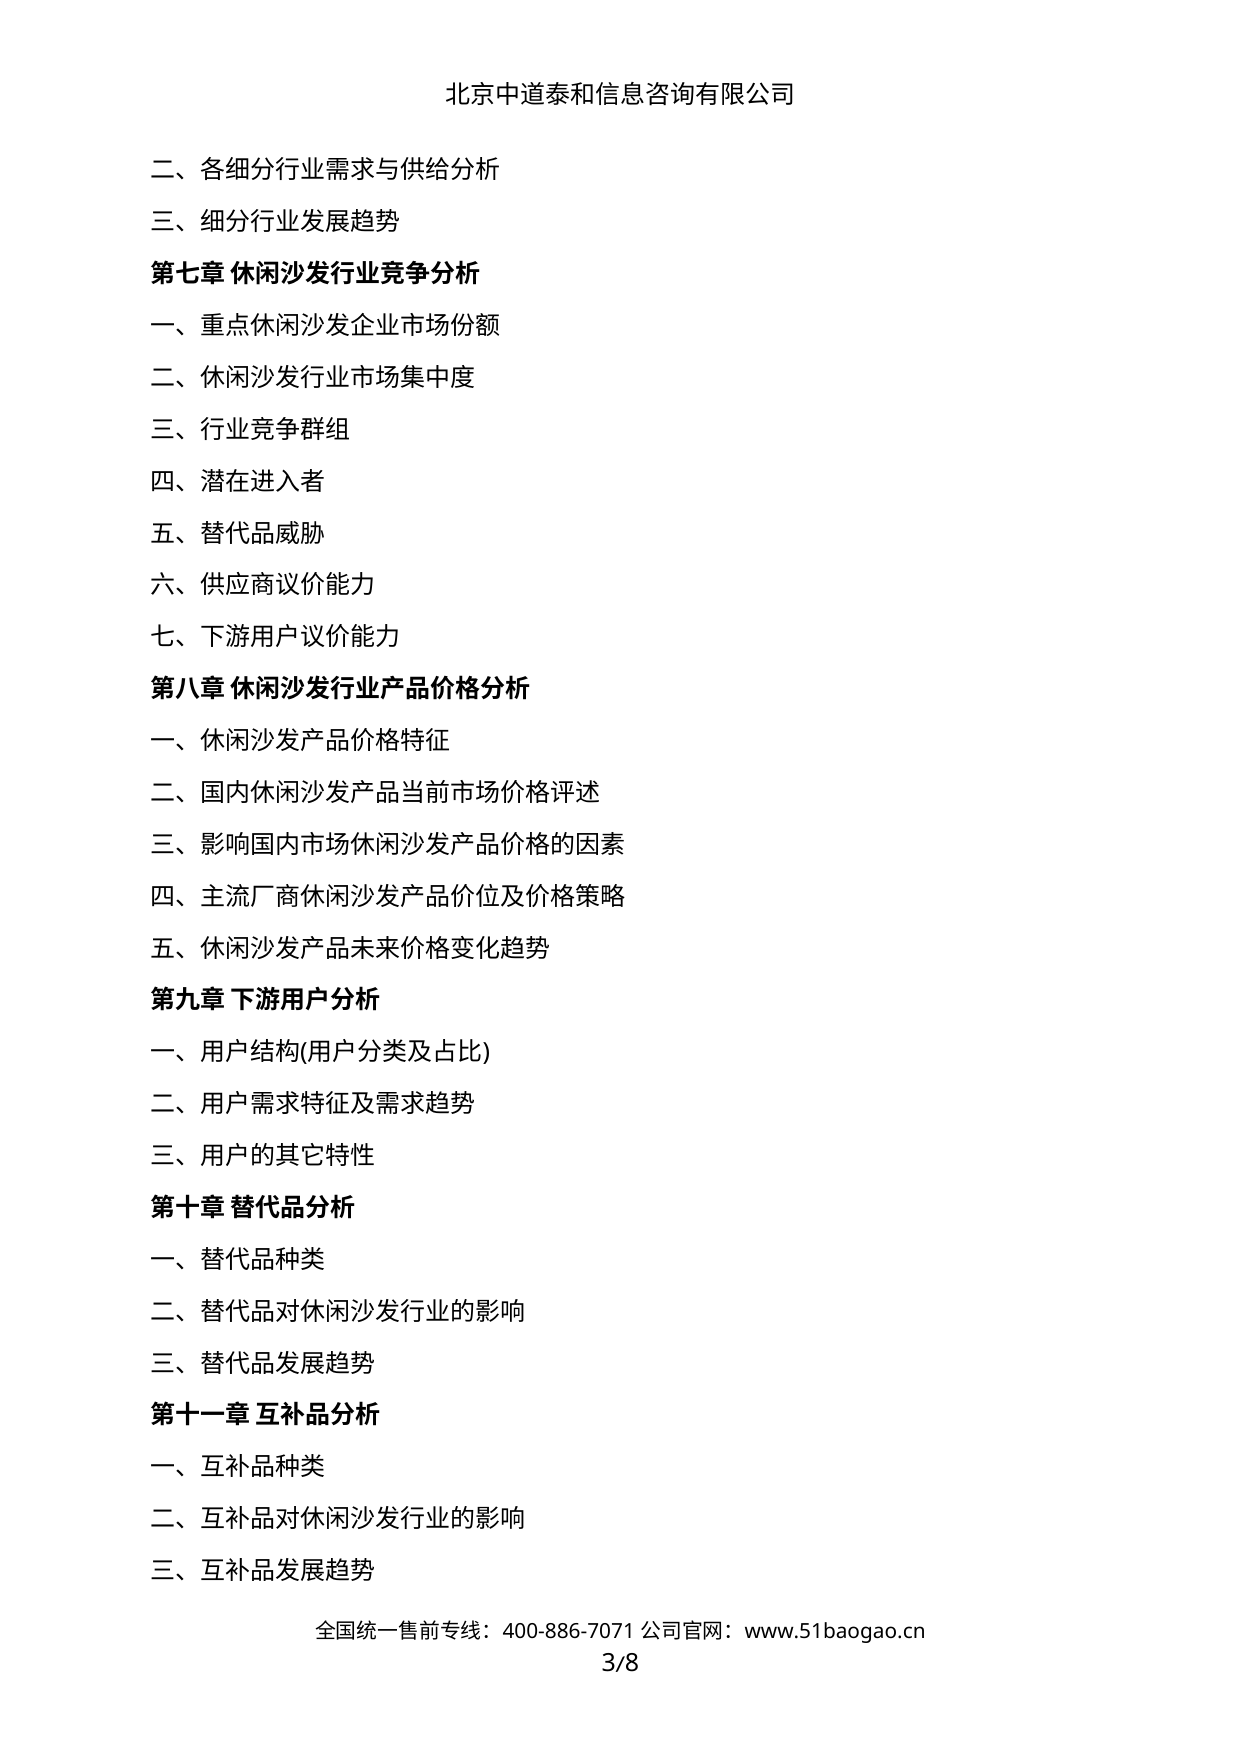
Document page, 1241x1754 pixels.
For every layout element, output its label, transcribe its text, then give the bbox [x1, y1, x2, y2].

text 三、用户的其它特性 [150, 1136, 1090, 1172]
text 二、用户需求特征及需求趋势 [150, 1084, 1090, 1120]
text 一、重点休闲沙发企业市场份额 [150, 306, 1090, 342]
text 二、替代品对休闲沙发行业的影响 [150, 1291, 1090, 1327]
text 三、影响国内市场休闲沙发产品价格的因素 [150, 824, 1090, 861]
text 二、各细分行业需求与供给分析 [150, 150, 1090, 186]
text 三、替代品发展趋势 [150, 1343, 1090, 1379]
text 三、细分行业发展趋势 [150, 202, 1090, 238]
text 第七章 休闲沙发行业竞争分析 [150, 254, 1090, 290]
text 六、供应商议价能力 [150, 565, 1090, 601]
text 第十章 替代品分析 [150, 1187, 1090, 1224]
text 二、互补品对休闲沙发行业的影响 [150, 1499, 1090, 1535]
text 第九章 下游用户分析 [150, 980, 1090, 1016]
text 七、下游用户议价能力 [150, 617, 1090, 653]
text 一、替代品种类 [150, 1239, 1090, 1276]
text 一、休闲沙发产品价格特征 [150, 721, 1090, 757]
text 四、潜在进入者 [150, 461, 1090, 497]
text 第十一章 互补品分析 [150, 1395, 1090, 1431]
text 三、互补品发展趋势 [150, 1551, 1090, 1587]
text 四、主流厂商休闲沙发产品价位及价格策略 [150, 876, 1090, 912]
text 一、用户结构(用户分类及占比) [150, 1032, 1090, 1068]
text 一、互补品种类 [150, 1447, 1090, 1483]
text 第八章 休闲沙发行业产品价格分析 [150, 669, 1090, 705]
text 三、行业竞争群组 [150, 409, 1090, 446]
text 二、国内休闲沙发产品当前市场价格评述 [150, 772, 1090, 809]
text 二、休闲沙发行业市场集中度 [150, 357, 1090, 394]
text 五、替代品威胁 [150, 513, 1090, 549]
text 五、休闲沙发产品未来价格变化趋势 [150, 928, 1090, 964]
